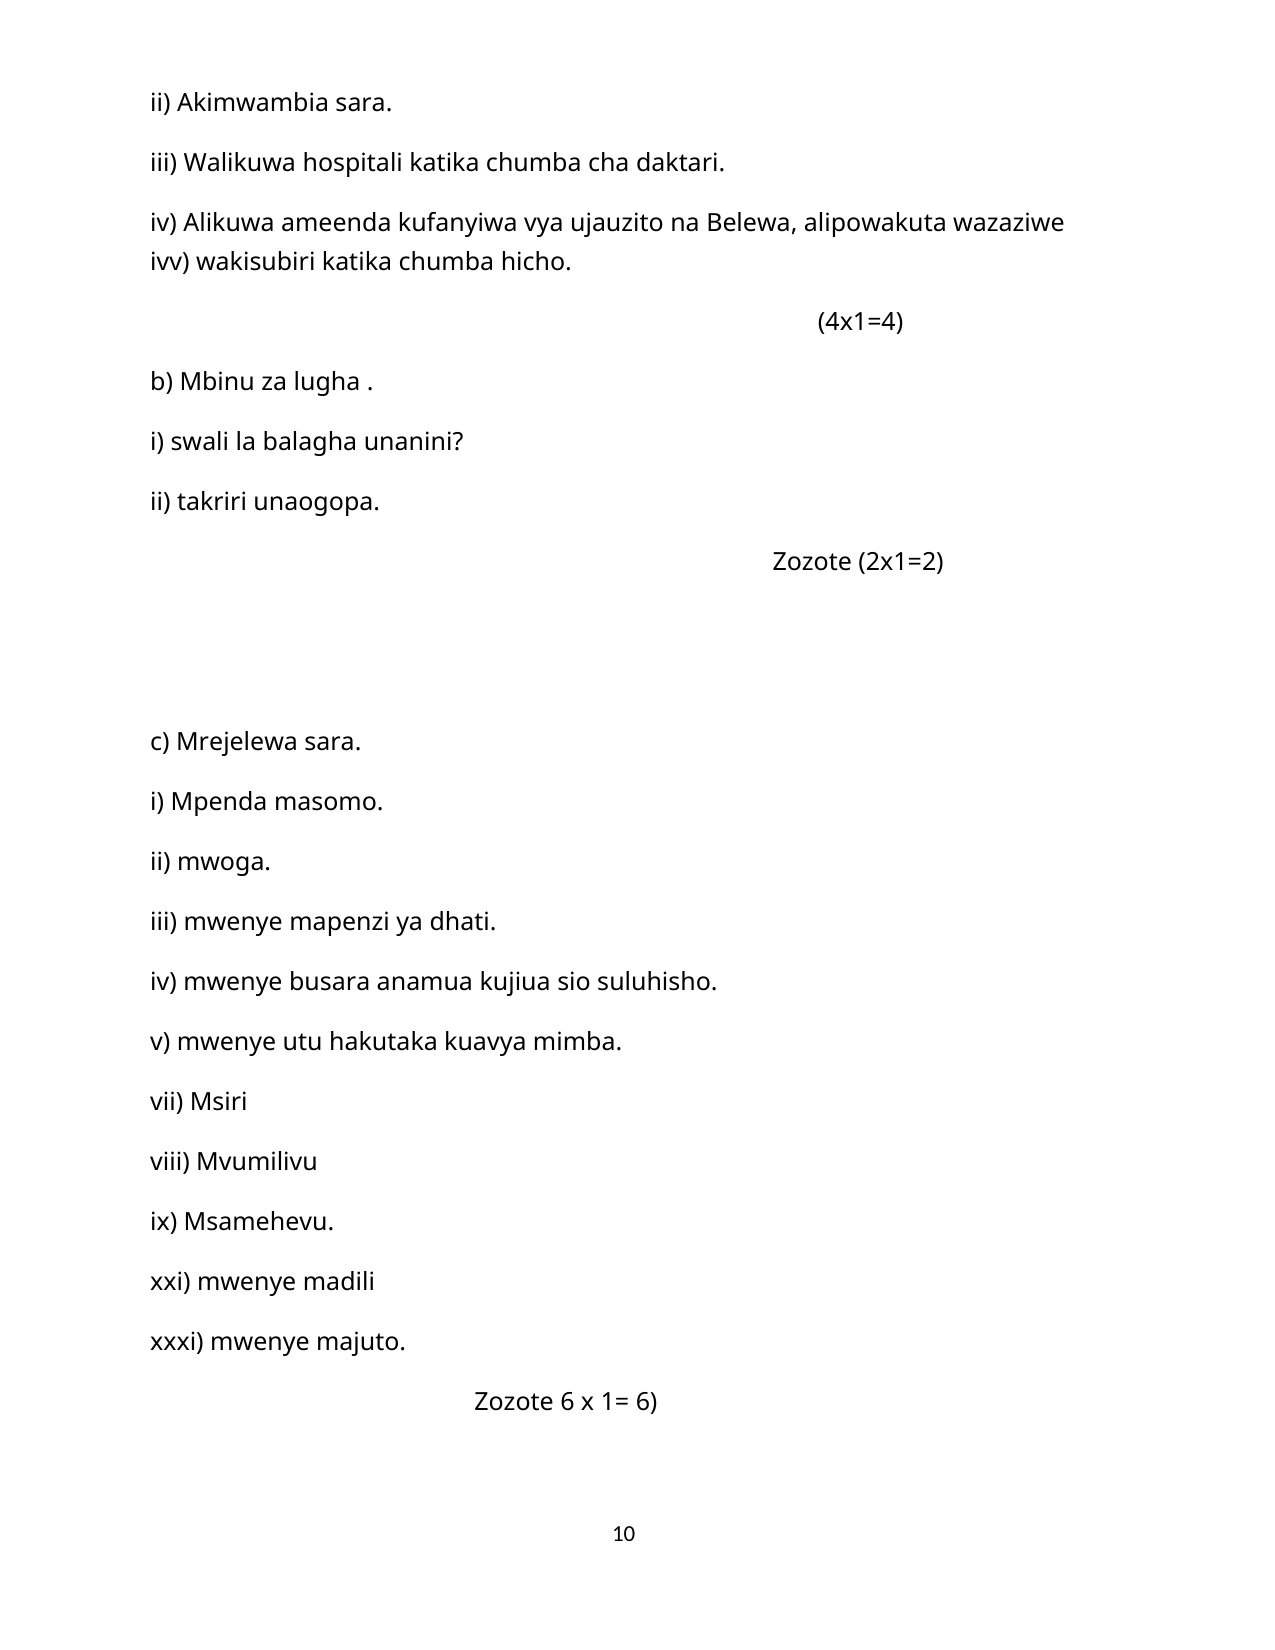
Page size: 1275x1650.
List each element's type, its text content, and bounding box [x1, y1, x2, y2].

text xxi) mwenye madili [150, 1263, 1097, 1298]
text (4x1=4) [150, 303, 1097, 338]
text i) swali la balagha unanini? [150, 423, 1097, 458]
text iii) Walikuwa hospitali katika chumba cha daktari. [150, 144, 1097, 178]
text viii) Mvumilivu [150, 1143, 1097, 1178]
text i) Mpenda masomo. [150, 783, 1097, 818]
text xxxi) mwenye majuto. [150, 1323, 1097, 1358]
text iii) mwenye mapenzi ya dhati. [150, 903, 1097, 938]
text vii) Msiri [150, 1083, 1097, 1118]
text c) Mrejelewa sara. [150, 723, 1097, 758]
text v) mwenye utu hakutaka kuavya mimba. [150, 1023, 1097, 1058]
text ii) mwoga. [150, 843, 1097, 878]
text iv) mwenye busara anamua kujiua sio suluhisho. [150, 963, 1097, 998]
text ix) Msamehevu. [150, 1203, 1097, 1238]
text iv) Alikuwa ameenda kufanyiwa vya ujauzito na Belewa, alipowakuta wazaziwe ivv) wakisubiri katika chumba hicho. [150, 204, 1097, 278]
text ii) takriri unaogopa. [150, 483, 1097, 518]
text Zozote 6 x 1= 6) [150, 1383, 1097, 1418]
text ii) Akimwambia sara. [150, 84, 1097, 118]
text b) Mbinu za lugha . [150, 363, 1097, 398]
text Zozote (2x1=2) [150, 543, 1097, 578]
